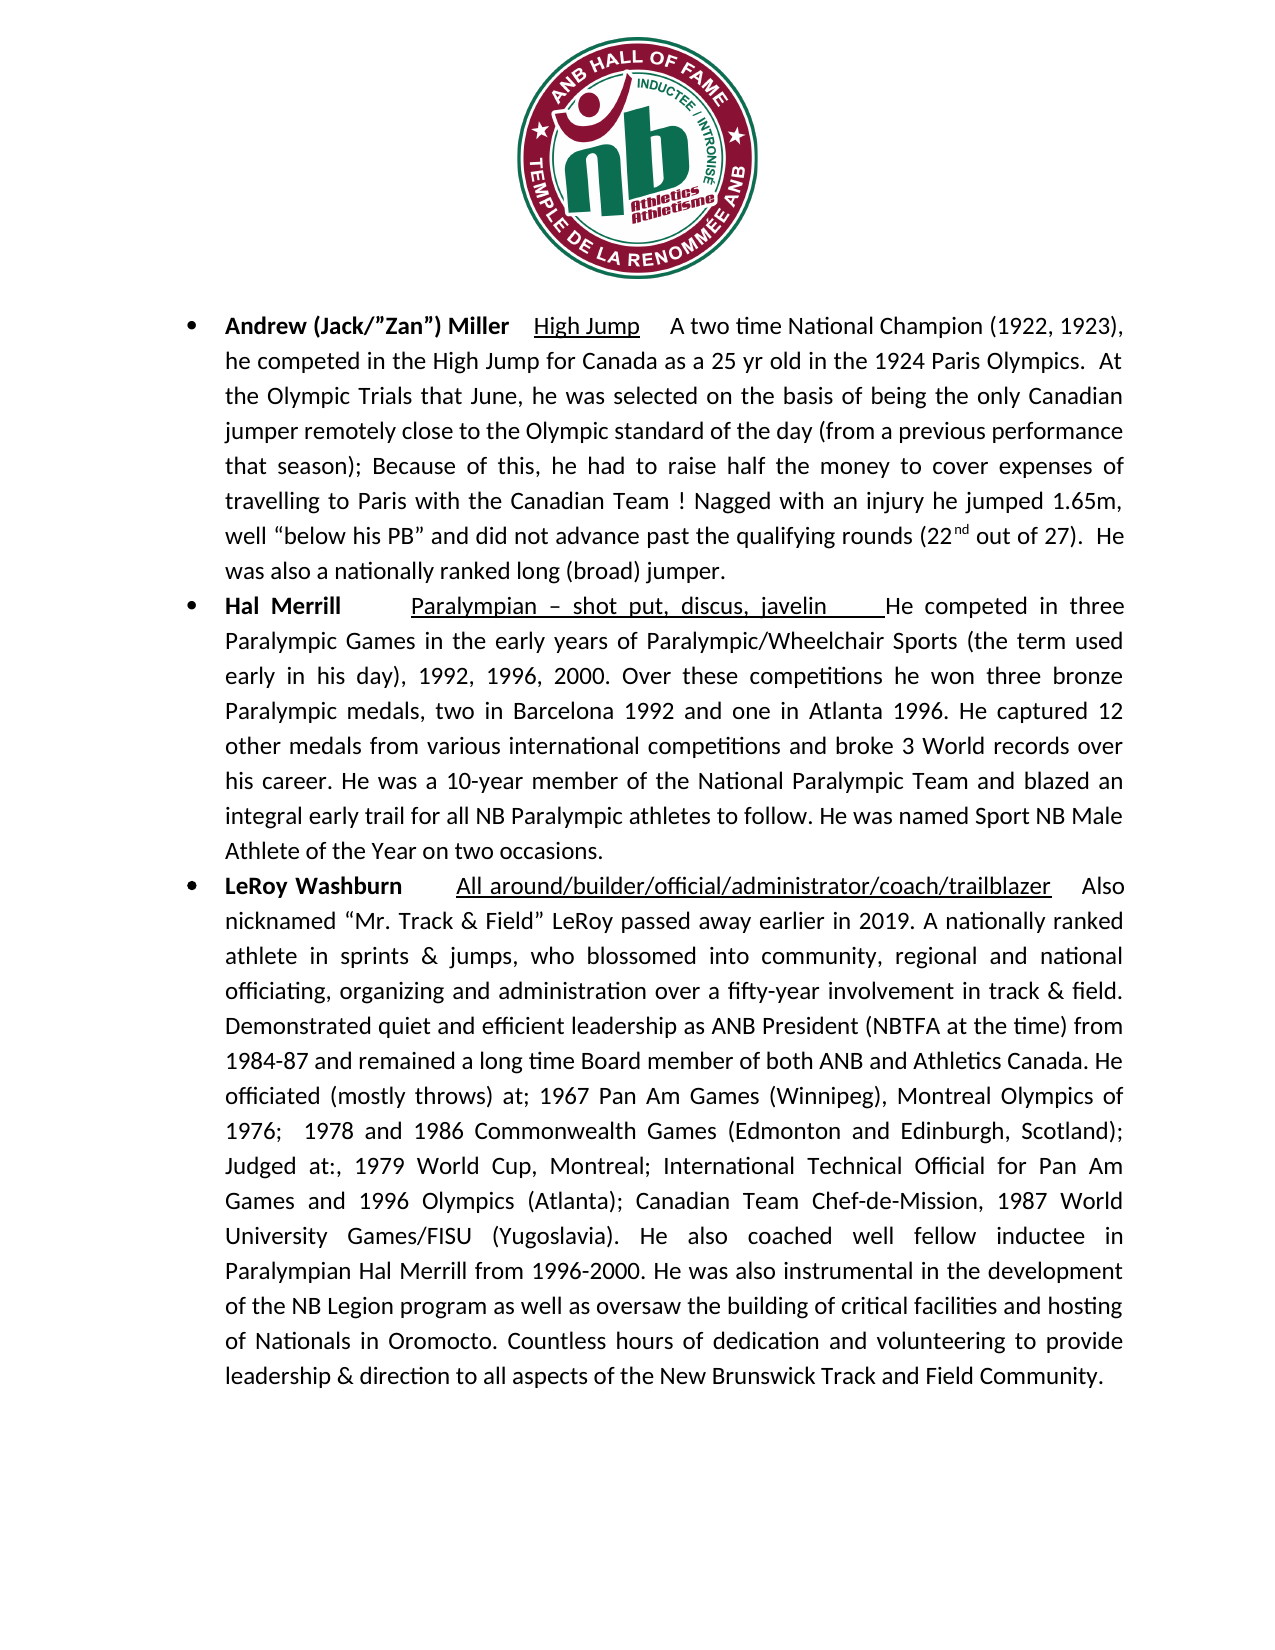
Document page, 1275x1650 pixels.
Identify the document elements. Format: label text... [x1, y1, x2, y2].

list LeRoy Washburn All around/builder/official/administrator/coach/trailblazer Also nicknamed “Mr. Track & Field” LeRoy passed away earlier in 2019. A nationally ranked athlete in sprints & jumps, who blossomed into community, regional and national officiating, organizing and administration over a fifty-year involvement in track & field. Demonstrated quiet and efficient leadership as ANB President (NBTFA at the time) from 1984-87 and remained a long time Board member of both ANB and Athletics Canada. He officiated (mostly throws) at; 1967 Pan Am Games (Winnipeg), Montreal Olympics of 1976; 1978 and 1986 Commonwealth Games (Edmonton and Edinburgh, Scotland); Judged at:, 1979 World Cup, Montreal; International Technical Official for Pan Am Games and 1996 Olympics (Atlanta); Canadian Team Chef-de-Mission, 1987 World University Games/FISU (Yugoslavia). He also coached well fellow inductee in Paralympian Hal Merrill from 1996-2000. He was also instrumental in the development of the NB Legion program as well as oversaw the building of critical facilities and hosting of Nationals in Oromocto. Countless hours of dedication and volunteering to provide leadership & direction to all aspects of the New Brunswick Track and Field Community. [187, 870, 1125, 1391]
picture [517, 37, 758, 279]
list Hal Merrill Paralympian – shot put, discus, javelin He competed in three Paralympic Games in the early years of Paralympic/Wheelchair Sports (the term used early in his day), 1992, 1996, 2000. Over these competitions he won three bronze Paralympic medals, two in Barcelona 1992 and one in Atlanta 1996. He captured 12 other medals from various international competitions and broke 3 World records over his career. He was a 10-year member of the National Paralympic Team and blazed an integral early trail for all NB Paralympic athletes to follow. He was named Sport NB Male Athlete of the Year on two occasions. [187, 590, 1125, 866]
list Andrew (Jack/”Zan”) Miller High Jump A two time National Champion (1922, 1923), he competed in the High Jump for Canada as a 25 yr old in the 1924 Paris Olympics. At the Olympic Trials that June, he was selected on the basis of being the only Canadian jumper remotely close to the Olympic standard of the day (from a previous performance that season); Because of this, he had to raise half the money to cover expenses of travelling to Paris with the Canadian Team ! Nagged with an injury he jumped 1.65m, well “below his PB” and did not advance past the qualifying rounds (22nd out of 27). He was also a nationally ranked long (broad) jumper. [187, 310, 1125, 586]
